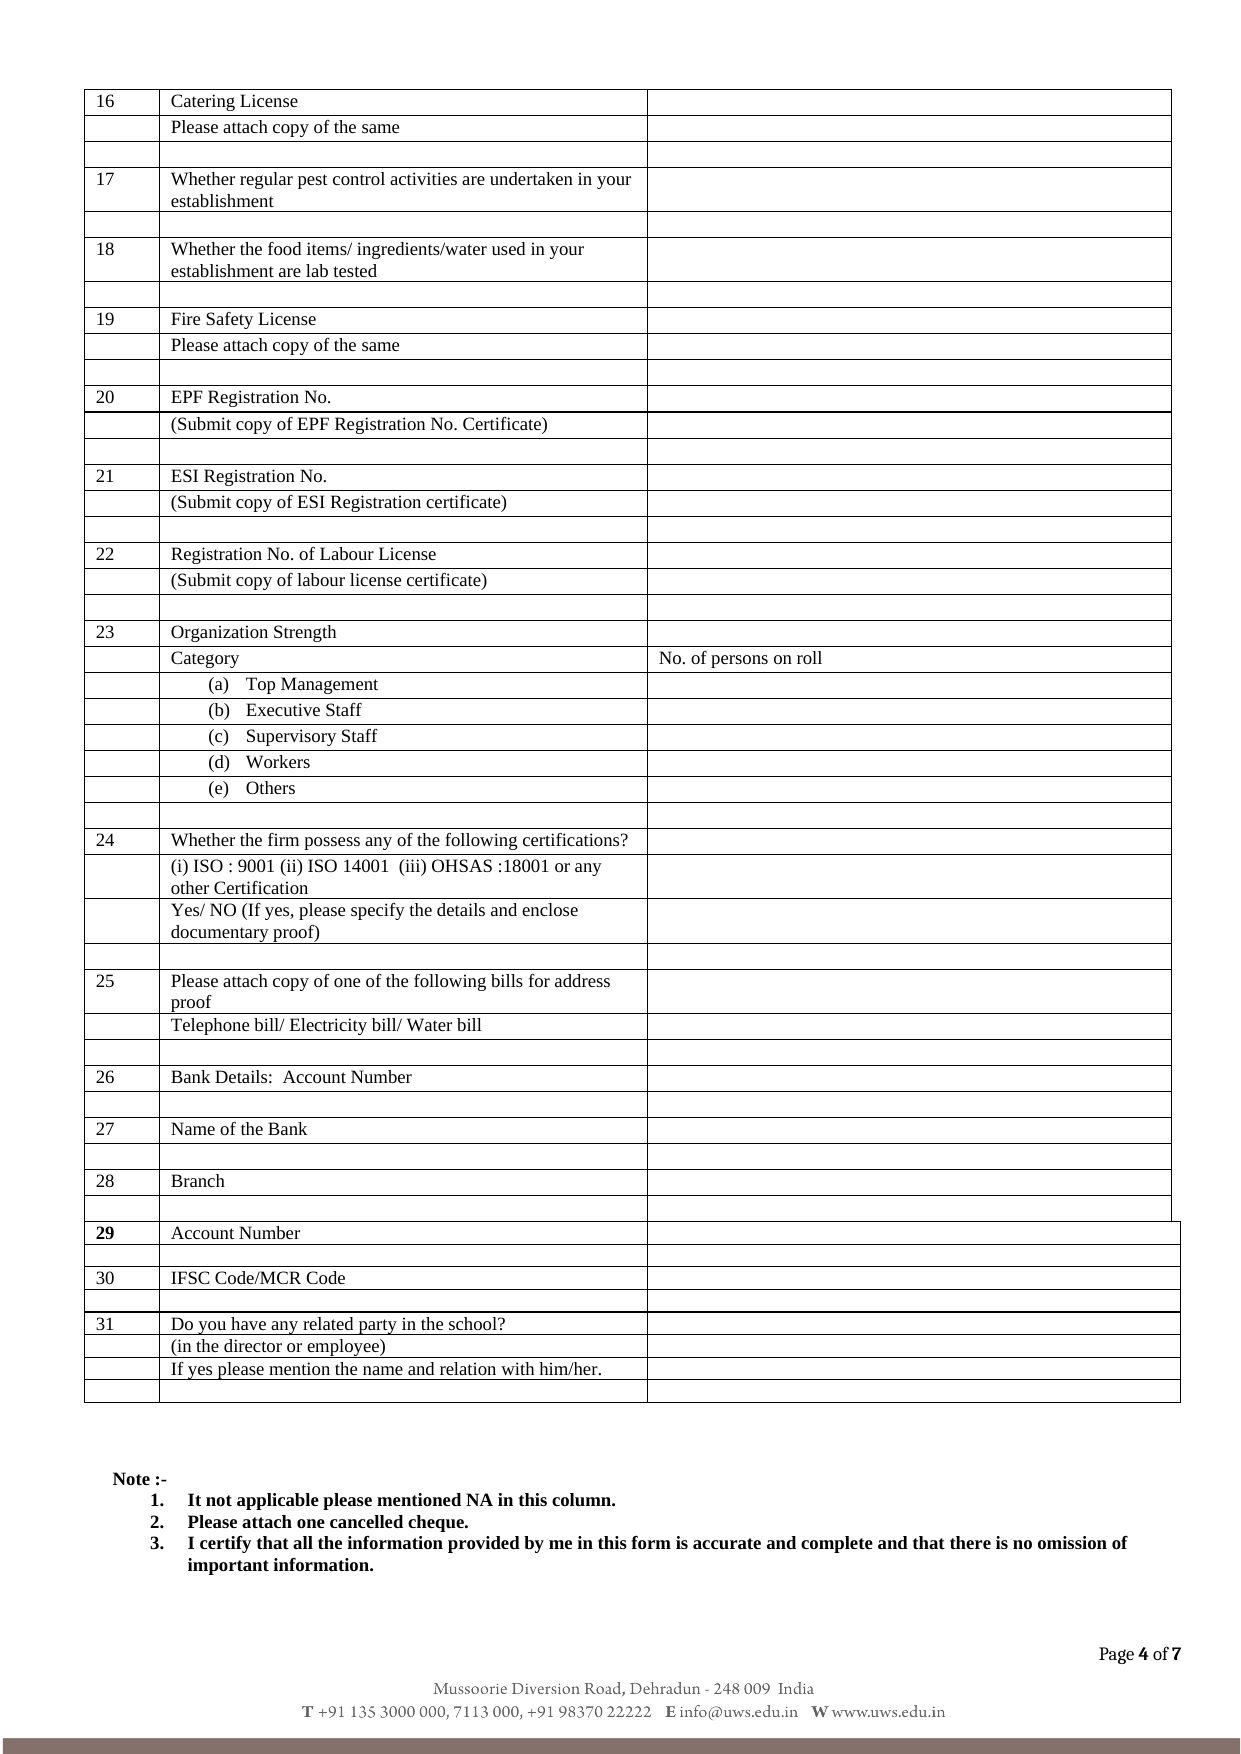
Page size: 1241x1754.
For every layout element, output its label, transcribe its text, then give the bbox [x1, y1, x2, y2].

table_cell [85, 334, 159, 359]
table_cell [160, 1040, 647, 1065]
table_cell [85, 1245, 159, 1266]
table_cell [648, 803, 1171, 828]
table_cell Whether the food items/ ingredients/water used in your establishment are lab tested [160, 238, 647, 281]
table_cell [85, 855, 159, 898]
table_cell No. of persons on roll [648, 647, 1171, 672]
table_cell Organization Strength [160, 621, 647, 646]
table_cell [85, 1358, 159, 1379]
table_cell [648, 1066, 1171, 1091]
table_cell 30 [85, 1267, 159, 1289]
table_cell 31 [85, 1313, 159, 1334]
table_cell Whether the firm possess any of the following certifications? [160, 829, 647, 854]
table_cell [160, 803, 647, 828]
table_cell 26 [85, 1066, 159, 1091]
table_cell [85, 517, 159, 542]
table_cell [85, 1290, 159, 1311]
table_cell [648, 1358, 1180, 1379]
table_cell [648, 465, 1171, 489]
table_cell [648, 1245, 1180, 1266]
table_cell [85, 1380, 159, 1402]
table_cell [160, 595, 647, 620]
table_cell [85, 1335, 159, 1357]
table_cell [648, 212, 1171, 237]
table_cell Please attach copy of the same [160, 334, 647, 359]
table_cell [85, 673, 159, 698]
table_cell [648, 90, 1171, 115]
table_cell Account Number [160, 1222, 647, 1244]
table_cell 17 [85, 168, 159, 211]
table_cell [160, 360, 647, 385]
table_cell 16 [85, 90, 159, 115]
table_cell [160, 517, 647, 542]
table_cell [648, 569, 1171, 594]
table_cell [648, 673, 1171, 698]
table_cell [85, 595, 159, 620]
table_cell [648, 829, 1171, 854]
table_cell ESI Registration No. [160, 465, 647, 489]
table_cell [85, 1040, 159, 1065]
table_cell [648, 308, 1171, 333]
table_cell [648, 970, 1171, 1013]
table_cell (i) ISO : 9001 (ii) ISO 14001 (iii) OHSAS :18001 or any other Certification [160, 855, 647, 898]
table_cell [648, 1144, 1171, 1169]
table_cell Executive Staff [160, 699, 647, 724]
table_cell Others [160, 777, 647, 802]
table_cell [648, 439, 1171, 463]
table_cell 29 [85, 1222, 159, 1244]
table_cell [648, 1222, 1180, 1244]
table_cell (Submit copy of labour license certificate) [160, 569, 647, 594]
table_cell [85, 212, 159, 237]
table_cell [648, 517, 1171, 542]
table_cell [648, 1335, 1180, 1357]
table_cell [648, 944, 1171, 968]
table_cell (Submit copy of ESI Registration certificate) [160, 491, 647, 516]
table_cell 23 [85, 621, 159, 646]
picture [2, 1669, 1241, 1754]
table_cell Catering License [160, 90, 647, 115]
table_cell Bank Details: Account Number [160, 1066, 647, 1091]
table_cell Please attach copy of one of the following bills for address proof [160, 970, 647, 1013]
list It not applicable please mentioned NA in this column. [150, 1489, 1181, 1511]
table_cell [85, 1196, 159, 1221]
table_cell 27 [85, 1118, 159, 1143]
table_cell [160, 1380, 647, 1402]
list Please attach one cancelled cheque. [150, 1511, 1181, 1532]
table_cell Name of the Bank [160, 1118, 647, 1143]
table_cell 18 [85, 238, 159, 281]
table_cell [85, 116, 159, 141]
table_cell [85, 413, 159, 437]
table_cell [648, 1040, 1171, 1065]
table_cell [85, 944, 159, 968]
table_cell 19 [85, 308, 159, 333]
table_cell [648, 168, 1171, 211]
table_cell [85, 1014, 159, 1039]
table_cell [160, 212, 647, 237]
table_cell [160, 944, 647, 968]
table_cell (in the director or employee) [160, 1335, 647, 1357]
table_cell Do you have any related party in the school? [160, 1313, 647, 1334]
table_cell [160, 1144, 647, 1169]
table_cell [648, 1118, 1171, 1143]
table_cell [85, 699, 159, 724]
table_cell 22 [85, 543, 159, 568]
table_cell Supervisory Staff [160, 725, 647, 750]
table_cell [648, 595, 1171, 620]
table_cell Top Management [160, 673, 647, 698]
table_cell Branch [160, 1170, 647, 1195]
table_cell Whether regular pest control activities are undertaken in your establishment [160, 168, 647, 211]
table_cell Category [160, 647, 647, 672]
table_cell [648, 699, 1171, 724]
table_cell Telephone bill/ Electricity bill/ Water bill [160, 1014, 647, 1039]
table_cell [160, 1290, 647, 1311]
table_cell [648, 751, 1171, 776]
table_cell [648, 725, 1171, 750]
table_cell [648, 282, 1171, 307]
table_cell [648, 142, 1171, 167]
table_cell [85, 569, 159, 594]
table_cell 20 [85, 386, 159, 411]
table_cell [160, 439, 647, 463]
table_cell [85, 777, 159, 802]
table_cell [85, 491, 159, 516]
table_cell [85, 1144, 159, 1169]
table_cell [648, 1014, 1171, 1039]
table_cell Fire Safety License [160, 308, 647, 333]
table_cell [85, 439, 159, 463]
table_cell [648, 1196, 1171, 1221]
table_cell [160, 1245, 647, 1266]
text Note :- [112, 1468, 1181, 1489]
table_cell [160, 282, 647, 307]
table_cell [85, 360, 159, 385]
table_cell [648, 1313, 1180, 1334]
table_cell [160, 142, 647, 167]
table_cell [85, 647, 159, 672]
table_cell 24 [85, 829, 159, 854]
table_cell [160, 1092, 647, 1117]
table_cell [648, 1267, 1180, 1289]
table_cell 21 [85, 465, 159, 489]
table_cell [648, 334, 1171, 359]
table_cell [648, 1380, 1180, 1402]
table_cell [648, 1170, 1171, 1195]
table_cell [648, 855, 1171, 898]
table_cell EPF Registration No. [160, 386, 647, 411]
table_cell (Submit copy of EPF Registration No. Certificate) [160, 413, 647, 437]
table_cell [85, 725, 159, 750]
table_cell [85, 142, 159, 167]
table_cell Yes/ NO (If yes, please specify the details and enclose documentary proof) [160, 899, 647, 942]
table_cell [85, 899, 159, 942]
list I certify that all the information provided by me in this form is accurate and complete and that there is no omission of important information. [150, 1532, 1181, 1575]
table_cell Registration No. of Labour License [160, 543, 647, 568]
table_cell [648, 386, 1171, 411]
table_cell [85, 282, 159, 307]
table_cell If yes please mention the name and relation with him/her. [160, 1358, 647, 1379]
table_cell [648, 491, 1171, 516]
table_cell [648, 1092, 1171, 1117]
table_cell [648, 116, 1171, 141]
table_cell [648, 543, 1171, 568]
table_cell Workers [160, 751, 647, 776]
table_cell [85, 751, 159, 776]
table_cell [160, 116, 647, 141]
table_cell [648, 238, 1171, 281]
table_cell 25 [85, 970, 159, 1013]
table_cell 28 [85, 1170, 159, 1195]
table_cell IFSC Code/MCR Code [160, 1267, 647, 1289]
table_cell [648, 1290, 1180, 1311]
table_cell [160, 1196, 647, 1221]
table_cell [648, 777, 1171, 802]
table_cell [648, 899, 1171, 942]
table_cell [648, 413, 1171, 437]
table_cell [648, 621, 1171, 646]
table_cell [85, 1092, 159, 1117]
table_cell [85, 803, 159, 828]
table_cell [648, 360, 1171, 385]
